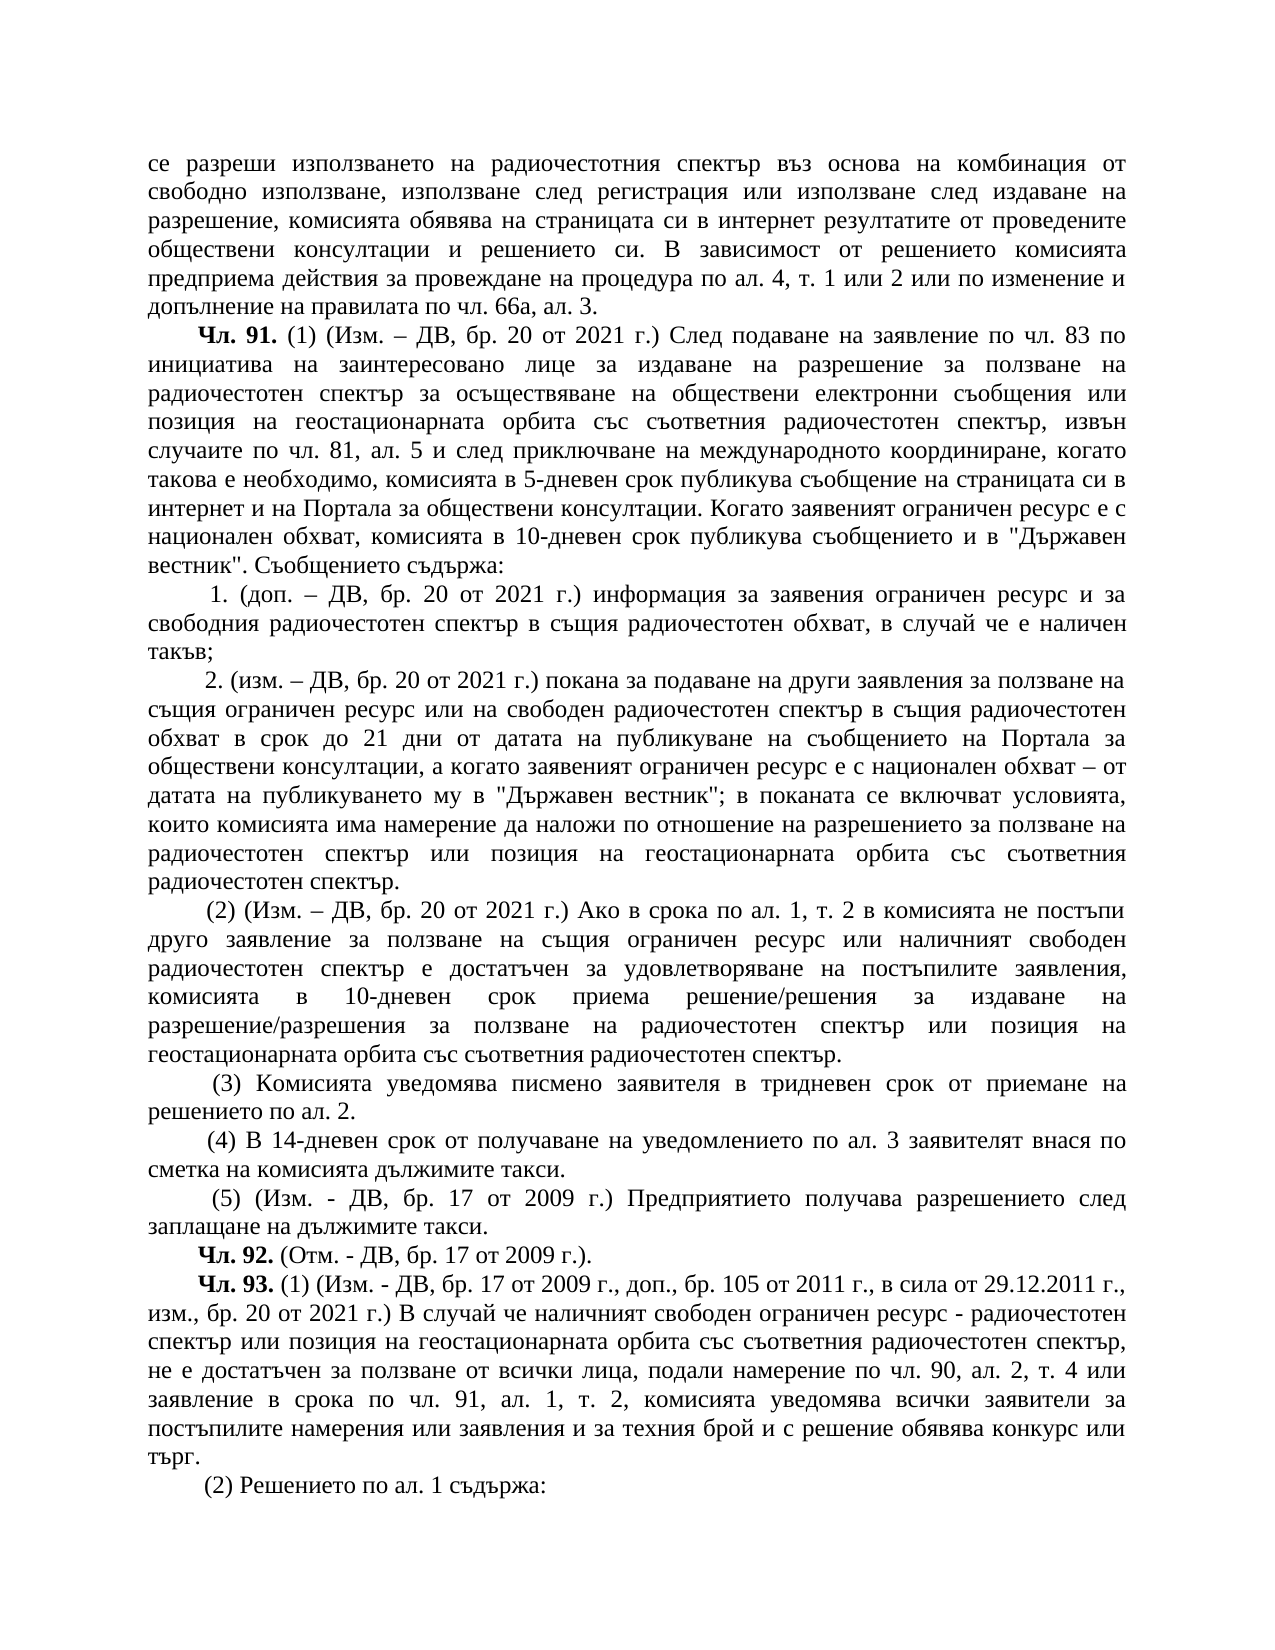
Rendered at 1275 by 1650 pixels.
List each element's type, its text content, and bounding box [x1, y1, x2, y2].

text (2) (Изм. – ДВ, бр. 20 от 2021 г.) Ако в срока по ал. 1, т. 2 в комисията не постъпи друго заявление за ползване на същия ограничен ресурс или наличният свободен радиочестотен спектър е достатъчен за удовлетворяване на постъпилите заявления, комисията в 10-дневен срок приема решение/решения за издаване на разрешение/разрешения за ползване на радиочестотен спектър или позиция на геостационарната орбита със съответния радиочестотен спектър. [148, 895, 1127, 1068]
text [148, 148, 1127, 320]
text Чл. 92. (Отм. - ДВ, бр. 17 от 2009 г.). [148, 1240, 1127, 1269]
text Чл. 93. (1) (Изм. - ДВ, бр. 17 от 2009 г., доп., бр. 105 от 2011 г., в сила от 29.12.2011 г., изм., бр. 20 от 2021 г.) В случай че наличният свободен ограничен ресурс - радиочестотен спектър или позиция на геостационарната орбита със съответния радиочестотен спектър, не е достатъчен за ползване от всички лица, подали намерение по чл. 90, ал. 2, т. 4 или заявление в срока по чл. 91, ал. 1, т. 2, комисията уведомява всички заявители за постъпилите намерения или заявления и за техния брой и с решение обявява конкурс или търг. [148, 1269, 1127, 1470]
text 2. (изм. – ДВ, бр. 20 от 2021 г.) покана за подаване на други заявления за ползване на същия ограничен ресурс или на свободен радиочестотен спектър в същия радиочестотен обхват в срок до 21 дни от датата на публикуване на съобщението на Портала за обществени консултации, а когато заявеният ограничен ресурс е с национален обхват – от датата на публикуването му в "Държавен вестник"; в поканата се включват условията, които комисията има намерение да наложи по отношение на разрешението за ползване на радиочестотен спектър или позиция на геостационарната орбита със съответния радиочестотен спектър. [148, 665, 1127, 895]
text (3) Комисията уведомява писмено заявителя в тридневен срок от приемане на решението по ал. 2. [148, 1068, 1127, 1125]
text (2) Решението по ал. 1 съдържа: [148, 1470, 1127, 1499]
text (4) В 14-дневен срок от получаване на уведомлението по ал. 3 заявителят внася по сметка на комисията дължимите такси. [148, 1125, 1127, 1183]
text 1. (доп. – ДВ, бр. 20 от 2021 г.) информация за заявения ограничен ресурс и за свободния радиочестотен спектър в същия радиочестотен обхват, в случай че е наличен такъв; [148, 579, 1127, 665]
text (5) (Изм. - ДВ, бр. 17 от 2009 г.) Предприятието получава разрешението след заплащане на дължимите такси. [148, 1183, 1127, 1240]
text Чл. 91. (1) (Изм. – ДВ, бр. 20 от 2021 г.) След подаване на заявление по чл. 83 по инициатива на заинтересовано лице за издаване на разрешение за ползване на радиочестотен спектър за осъществяване на обществени електронни съобщения или позиция на геостационарната орбита със съответния радиочестотен спектър, извън случаите по чл. 81, ал. 5 и след приключване на международното координиране, когато такова е необходимо, комисията в 5-дневен срок публикува съобщение на страницата си в интернет и на Портала за обществени консултации. Когато заявеният ограничен ресурс е с национален обхват, комисията в 10-дневен срок публикува съобщението и в "Държавен вестник". Съобщението съдържа: [148, 320, 1127, 579]
